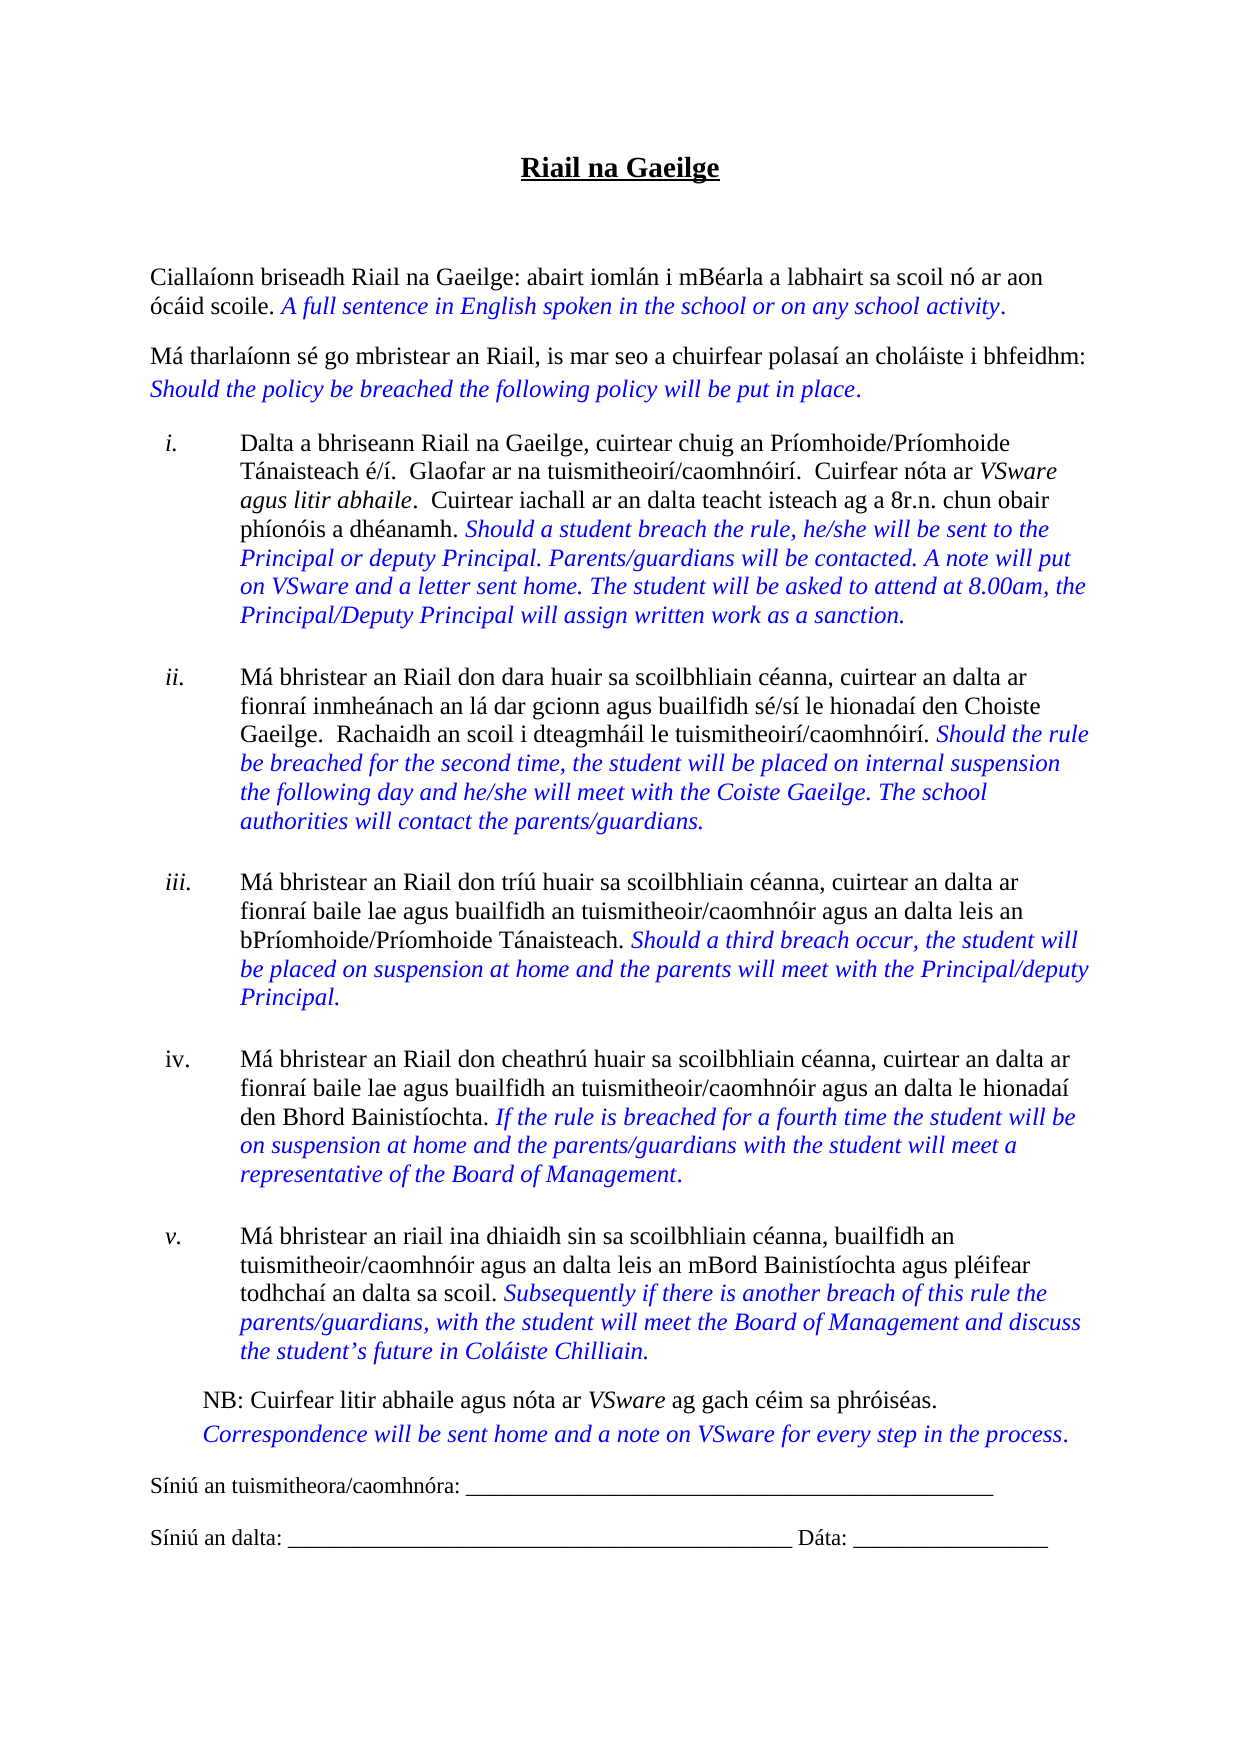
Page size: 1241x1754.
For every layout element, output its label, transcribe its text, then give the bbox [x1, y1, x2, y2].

text Má tharlaíonn sé go mbristear an Riail, is mar seo a chuirfear polasaí an choláiste i bhfeidhm: Should the policy be breached the following policy will be put in place. [150, 341, 1090, 403]
text NB: Cuirfear litir abhaile agus nóta ar VSware ag gach céim sa phróiséas. Correspondence will be sent home and a note on VSware for every step in the process. [202, 1386, 1090, 1447]
text Síniú an tuismitheora/caomhnóra: ______________________________________________ [150, 1472, 1090, 1499]
list Má bhristear an Riail don tríú huair sa scoilbhliain céanna, cuirtear an dalta ar fionraí baile lae agus buailfidh an tuismitheoir/caomhnóir agus an dalta leis an bPríomhoide/Príomhoide Tánaisteach. Should a third breach occur, the student will be placed on suspension at home and the parents will meet with the Principal/deputy Principal. [165, 867, 1090, 1011]
text Riail na Gaeilge [150, 150, 1090, 183]
text Síniú an dalta: ____________________________________________ Dáta: _________________ [150, 1523, 1090, 1550]
list Má bhristear an Riail don dara huair sa scoilbhliain céanna, cuirtear an dalta ar fionraí inmheánach an lá dar gcionn agus buailfidh sé/sí le hionadaí den Choiste Gaeilge. Rachaidh an scoil i dteagmháil le tuismitheoirí/caomhnóirí. Should the rule be breached for the second time, the student will be placed on internal suspension the following day and he/she will meet with the Coiste Gaeilge. The school authorities will contact the parents/guardians. [165, 662, 1090, 834]
list Má bhristear an riail ina dhiaidh sin sa scoilbhliain céanna, buailfidh an tuismitheoir/caomhnóir agus an dalta leis an mBord Bainistíochta agus pléifear todhchaí an dalta sa scoil. Subsequently if there is another breach of this rule the parents/guardians, with the student will meet the Board of Management and discuss the student’s future in Coláiste Chilliain. [165, 1221, 1090, 1365]
list Dalta a bhriseann Riail na Gaeilge, cuirtear chuig an Príomhoide/Príomhoide Tánaisteach é/í. Glaofar ar na tuismitheoirí/caomhnóirí. Cuirfear nóta ar VSware agus litir abhaile. Cuirtear iachall ar an dalta teacht isteach ag a 8r.n. chun obair phíonóis a dhéanamh. Should a student breach the rule, he/she will be sent to the Principal or deputy Principal. Parents/guardians will be contacted. A note will put on VSware and a letter sent home. The student will be asked to attend at 8.00am, the Principal/Deputy Principal will assign written work as a sanction. [165, 428, 1090, 629]
text Ciallaíonn briseadh Riail na Gaeilge: abairt iomlán i mBéarla a labhairt sa scoil nó ar aon ócáid scoile. A full sentence in English spoken in the school or on any school activity. [150, 262, 1090, 320]
list Má bhristear an Riail don cheathrú huair sa scoilbhliain céanna, cuirtear an dalta ar fionraí baile lae agus buailfidh an tuismitheoir/caomhnóir agus an dalta le hionadaí den Bhord Bainistíochta. If the rule is breached for a fourth time the student will be on suspension at home and the parents/guardians with the student will meet a representative of the Board of Management. [165, 1044, 1090, 1188]
